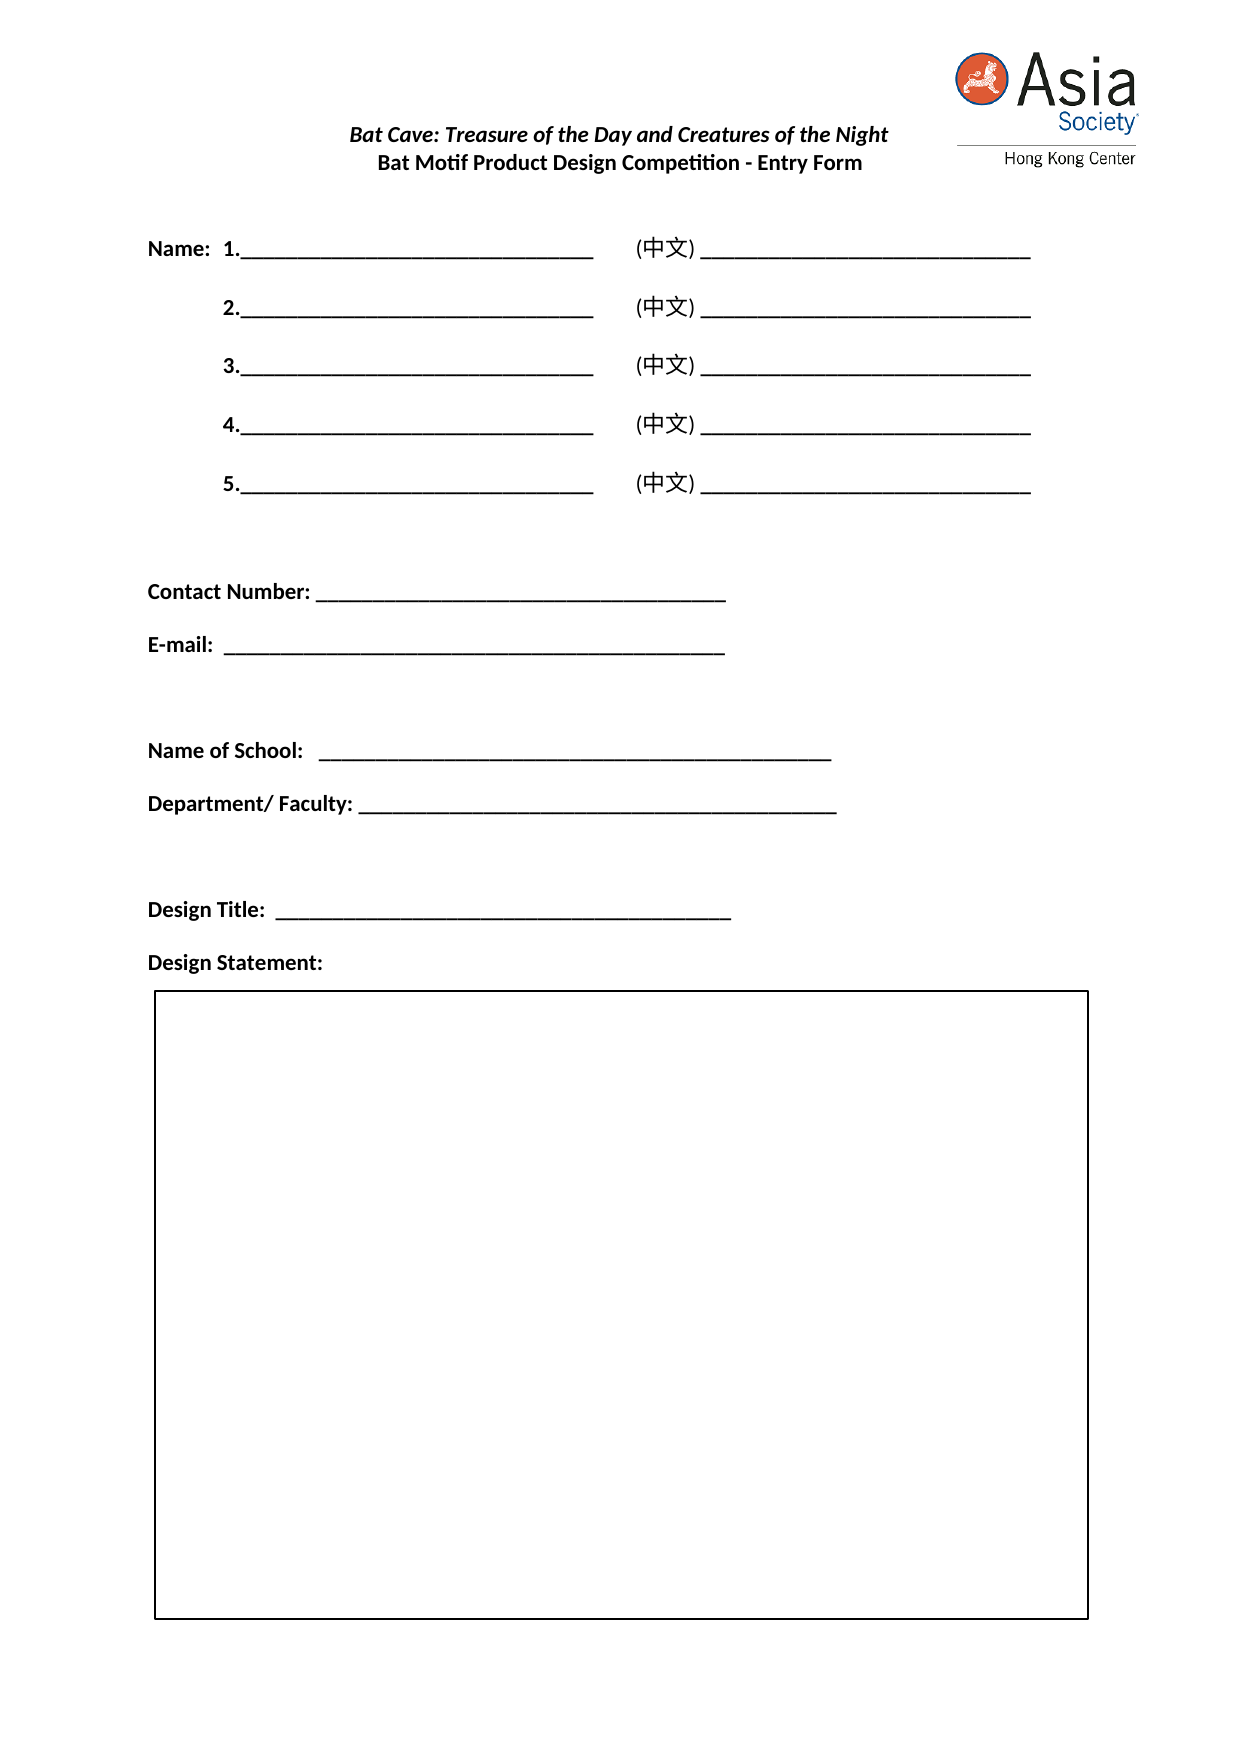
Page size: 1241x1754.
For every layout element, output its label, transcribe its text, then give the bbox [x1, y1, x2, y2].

text Department/ Faculty: __________________________________________ [148, 789, 1093, 817]
text Bat Motif Product Design Competition - Entry Form [148, 148, 1093, 176]
text 2._______________________________ (中文) _____________________________ [148, 288, 1093, 322]
text Bat Cave: Treasure of the Day and Creatures of the Night [148, 120, 954, 148]
text Contact Number: ____________________________________ [148, 577, 1093, 605]
text E-mail: ____________________________________________ [148, 630, 1093, 658]
text 5._______________________________ (中文) _____________________________ [148, 465, 1093, 498]
text 4._______________________________ (中文) _____________________________ [148, 406, 1093, 439]
text 3._______________________________ (中文) _____________________________ [148, 347, 1093, 381]
text Design Title: ________________________________________ [148, 895, 1093, 923]
text Name of School: _____________________________________________ [148, 736, 1093, 764]
text Design Statement: [148, 948, 1093, 976]
text Name: 1._______________________________ (中文) _____________________________ [148, 229, 1093, 263]
